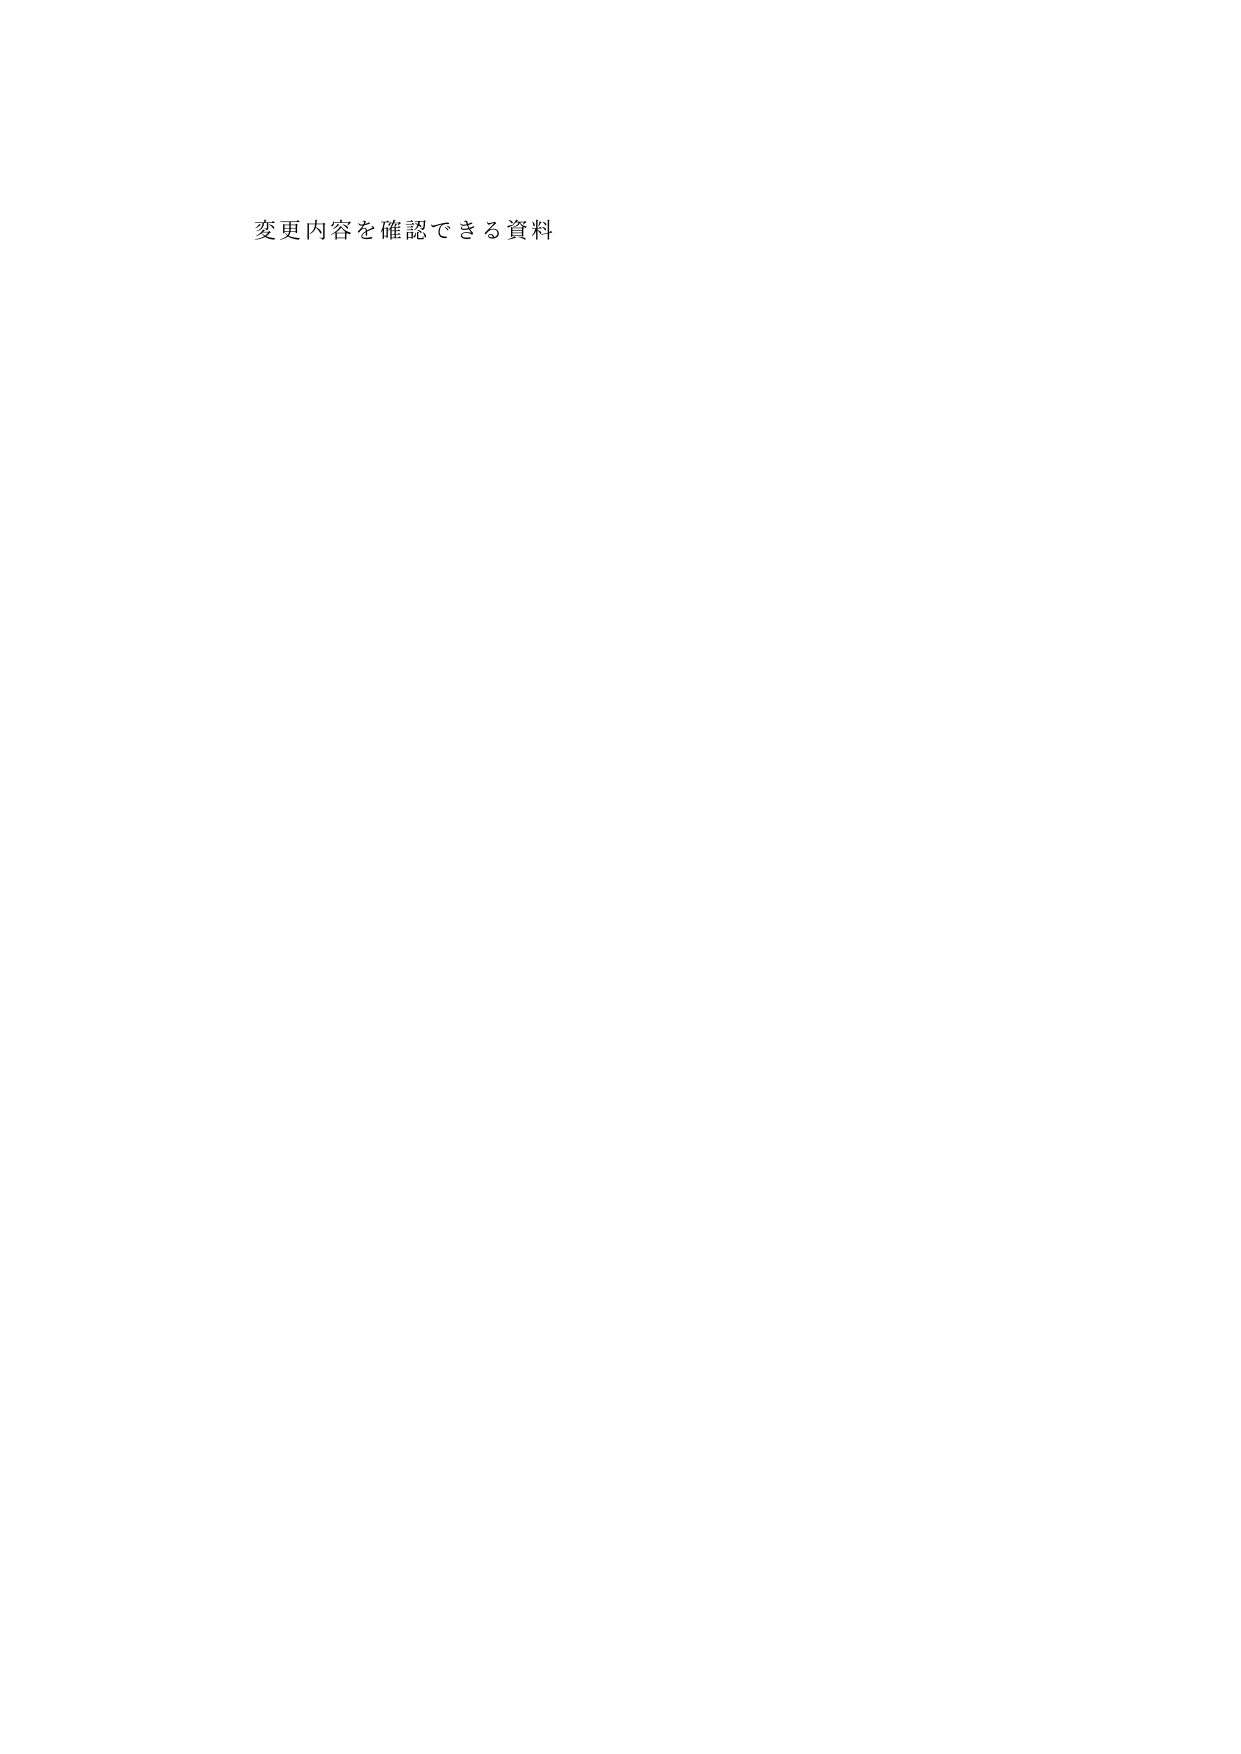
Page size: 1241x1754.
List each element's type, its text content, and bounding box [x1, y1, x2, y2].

text 変更内容を確認できる資料 [179, 207, 1061, 251]
